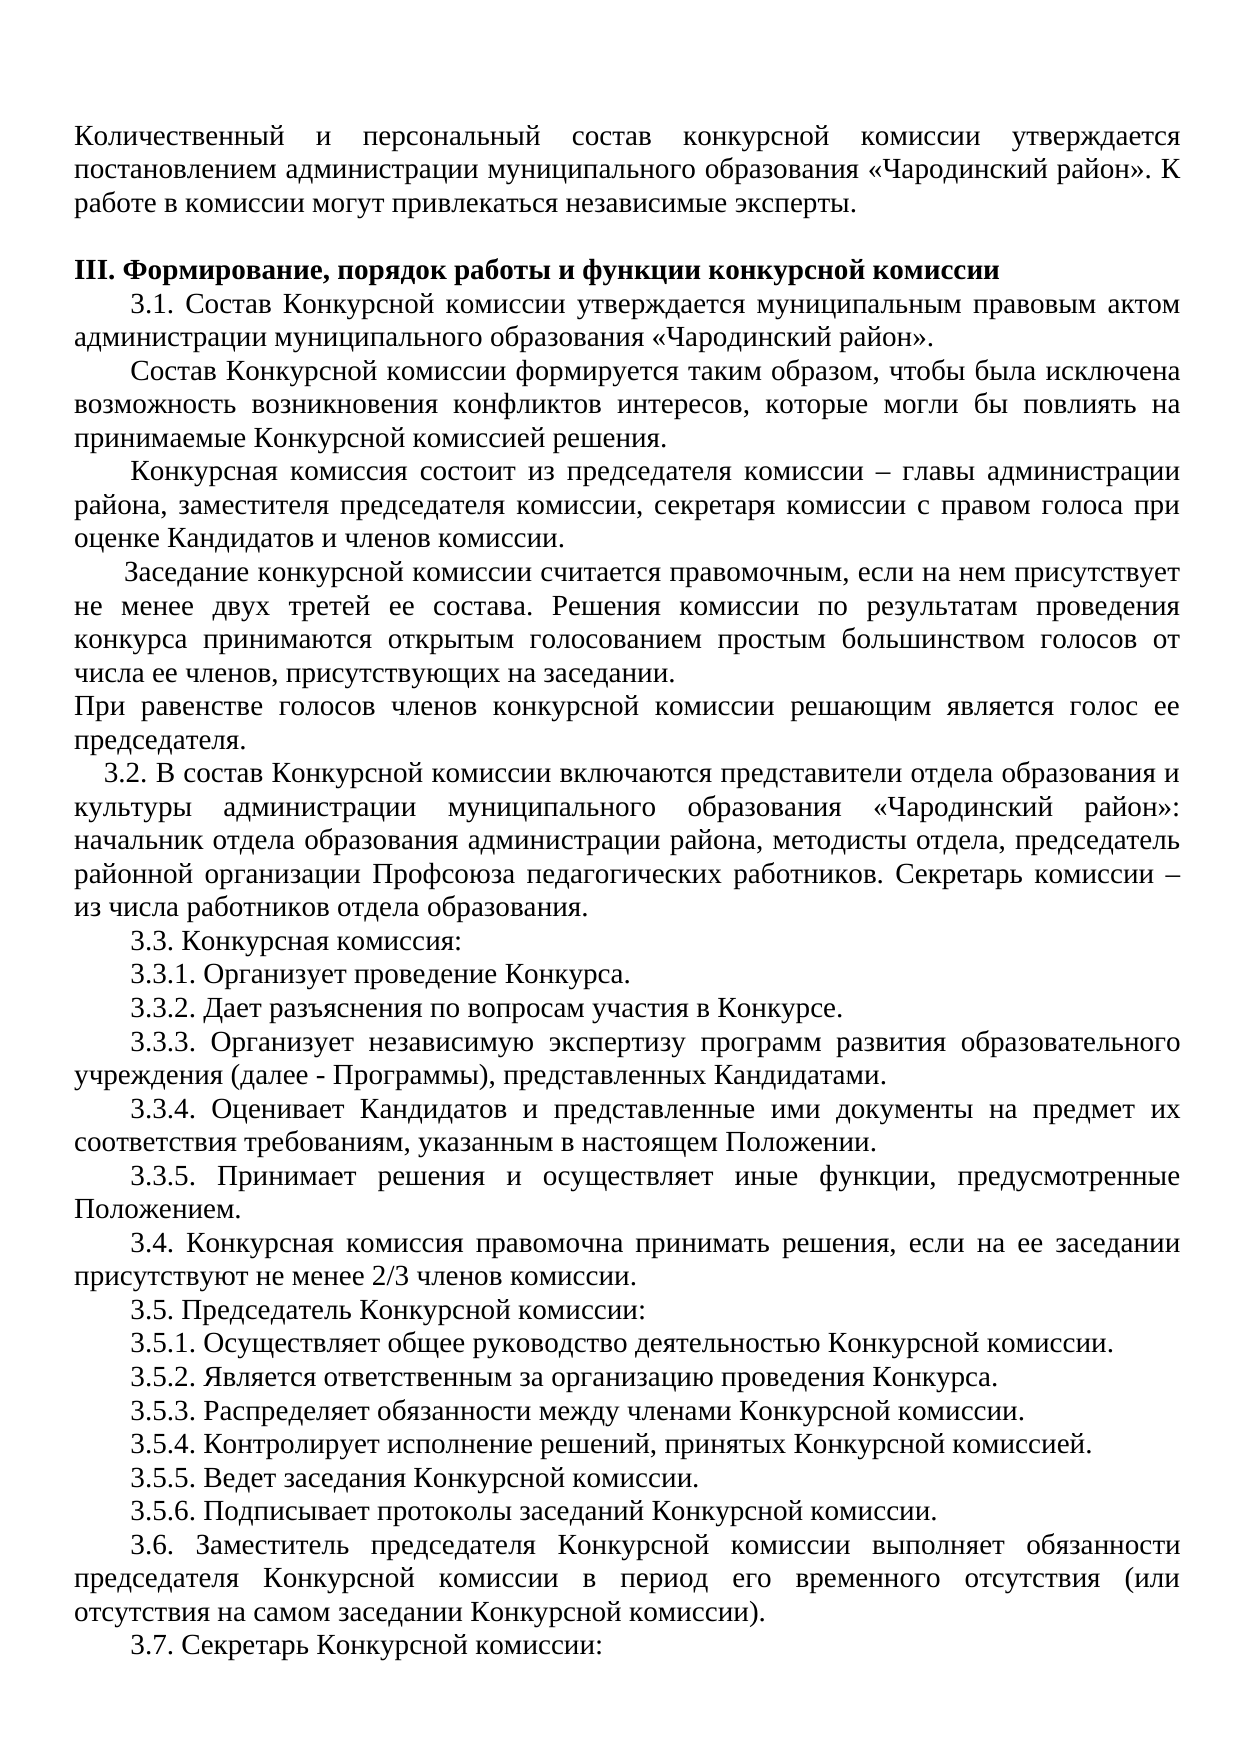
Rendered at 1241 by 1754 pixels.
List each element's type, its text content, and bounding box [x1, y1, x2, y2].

text 3.3.4. Оценивает Кандидатов и представленные ими документы на предмет их соответствия требованиям, указанным в настоящем Положении. [74, 1091, 1181, 1158]
text Заседание конкурсной комиссии считается правомочным, если на нем присутствует не менее двух третей ее состава. Решения комиссии по результатам проведения конкурса принимаются открытым голосованием простым большинством голосов от числа ее членов, присутствующих на заседании. [74, 554, 1181, 688]
text 3.5.5. Ведет заседания Конкурсной комиссии. [74, 1460, 1181, 1493]
text 3.1. Состав Конкурсной комиссии утверждается муниципальным правовым актом администрации муниципального образования «Чародинский район». [74, 286, 1181, 353]
text Количественный и персональный состав конкурсной комиссии утверждается постановлением администрации муниципального образования «Чародинский район». К работе в комиссии могут привлекаться независимые эксперты. [74, 118, 1181, 219]
text При равенстве голосов членов конкурсной комиссии решающим является голос ее председателя. [74, 688, 1181, 755]
text 3.3. Конкурсная комиссия: [74, 923, 1181, 957]
text 3.3.5. Принимает решения и осуществляет иные функции, предусмотренные Положением. [74, 1158, 1181, 1225]
text 3.6. Заместитель председателя Конкурсной комиссии выполняет обязанности председателя Конкурсной комиссии в период его временного отсутствия (или отсутствия на самом заседании Конкурсной комиссии). [74, 1527, 1181, 1627]
text 3.5.3. Распределяет обязанности между членами Конкурсной комиссии. [74, 1393, 1181, 1426]
text 3.3.1. Организует проведение Конкурса. [74, 957, 1181, 990]
text 3.5.4. Контролирует исполнение решений, принятых Конкурсной комиссией. [74, 1426, 1181, 1460]
text 3.5. Председатель Конкурсной комиссии: [74, 1292, 1181, 1326]
text III. Формирование, порядок работы и функции конкурсной комиссии [74, 252, 1181, 286]
text 3.3.3. Организует независимую экспертизу программ развития образовательного учреждения (далее - Программы), представленных Кандидатами. [74, 1024, 1181, 1091]
text Состав Конкурсной комиссии формируется таким образом, чтобы была исключена возможность возникновения конфликтов интересов, которые могли бы повлиять на принимаемые Конкурсной комиссией решения. [74, 353, 1181, 453]
text 3.5.2. Является ответственным за организацию проведения Конкурса. [74, 1359, 1181, 1393]
text 3.5.1. Осуществляет общее руководство деятельностью Конкурсной комиссии. [74, 1326, 1181, 1359]
text 3.5.6. Подписывает протоколы заседаний Конкурсной комиссии. [74, 1493, 1181, 1527]
text Конкурсная комиссия состоит из председателя комиссии – главы администрации района, заместителя председателя комиссии, секретаря комиссии с правом голоса при оценке Кандидатов и членов комиссии. [74, 453, 1181, 554]
text 3.2. В состав Конкурсной комиссии включаются представители отдела образования и культуры администрации муниципального образования «Чародинский район»: начальник отдела образования администрации района, методисты отдела, председатель районной организации Профсоюза педагогических работников. Секретарь комиссии – из числа работников отдела образования. [74, 755, 1181, 923]
text 3.3.2. Дает разъяснения по вопросам участия в Конкурсе. [74, 990, 1181, 1024]
text 3.4. Конкурсная комиссия правомочна принимать решения, если на ее заседании присутствуют не менее 2/3 членов комиссии. [74, 1225, 1181, 1292]
text 3.7. Секретарь Конкурсной комиссии: [74, 1627, 1181, 1661]
